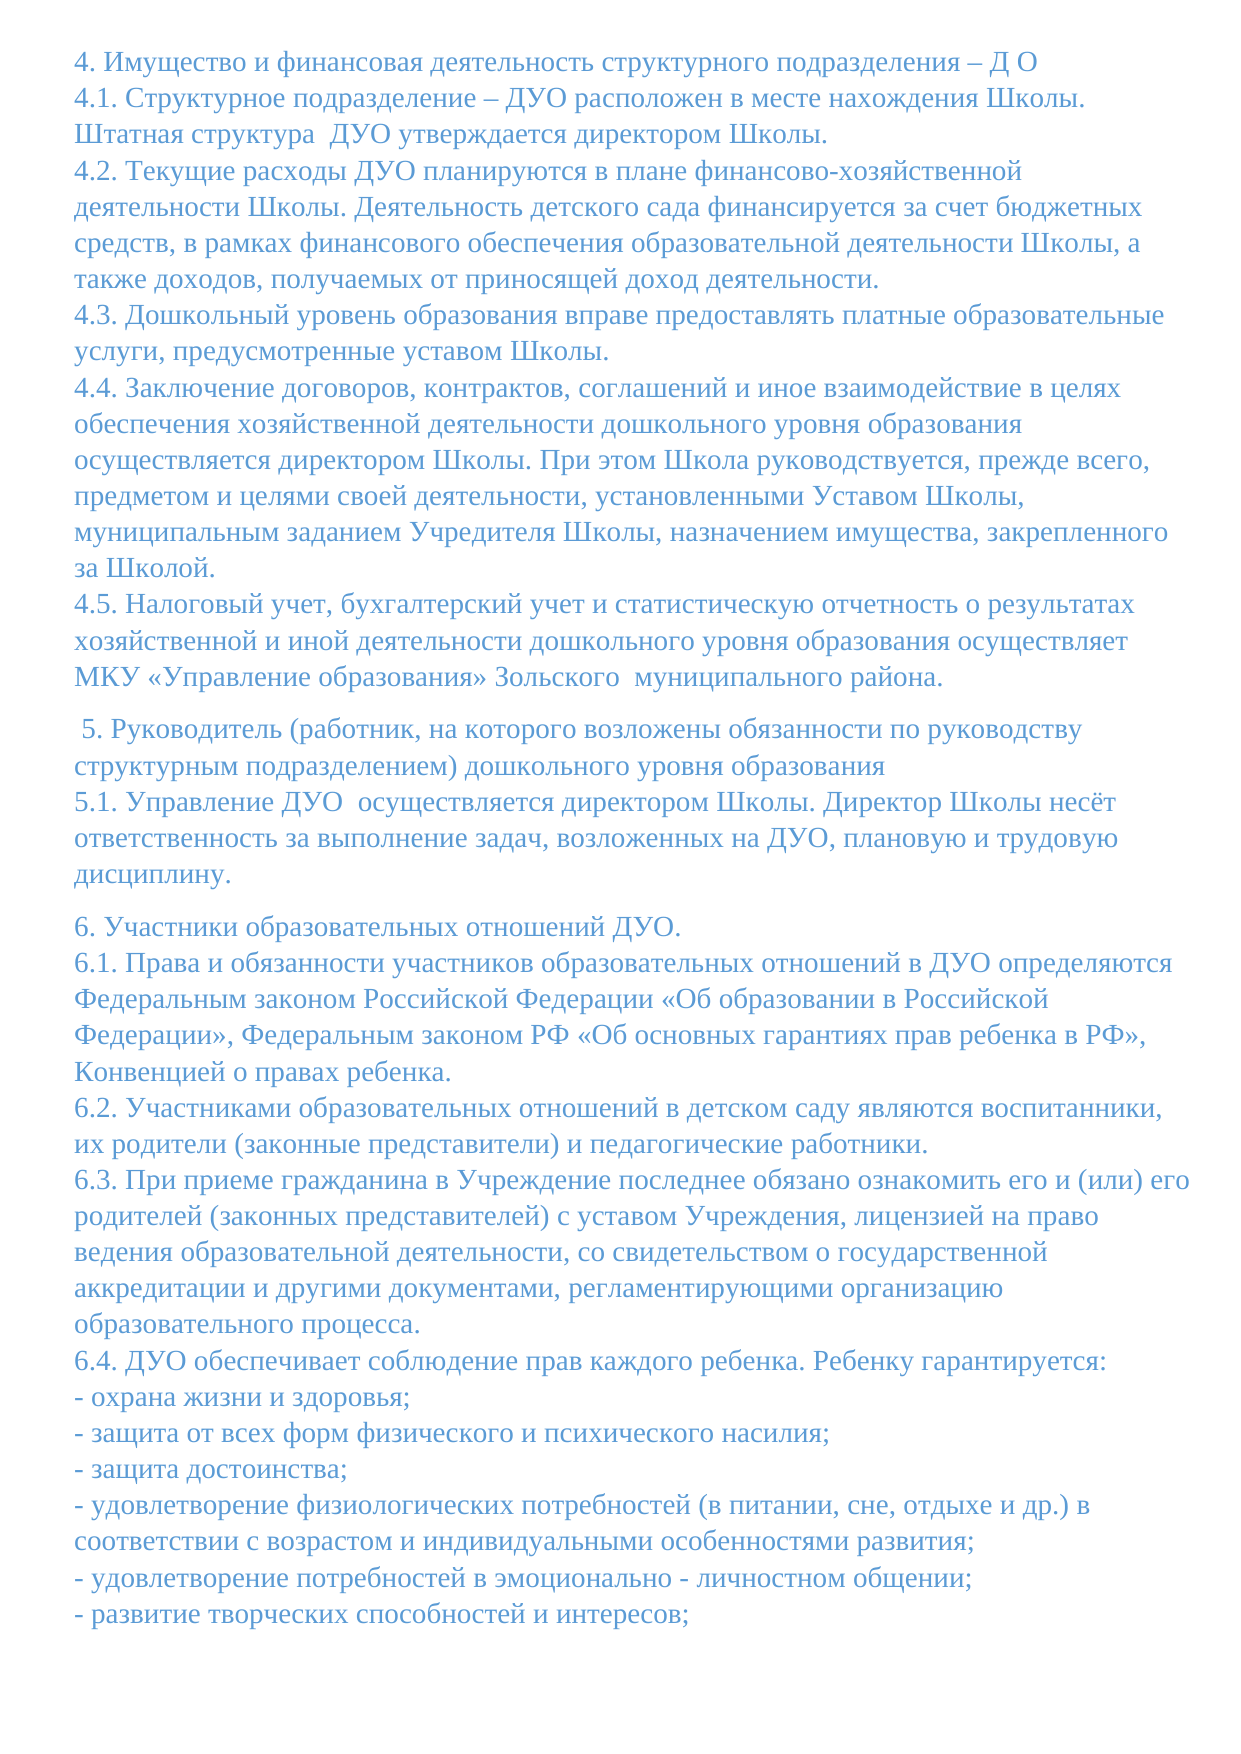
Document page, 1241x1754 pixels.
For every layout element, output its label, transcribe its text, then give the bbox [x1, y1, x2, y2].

text 5. Руководитель (работник, на которого возложены обязанности по руководству структурным подразделением) дошкольного уровня образования 5.1. Управление ДУО осуществляется директором Школы. Директор Школы несёт ответственность за выполнение задач, возложенных на ДУО, плановую и трудовую дисциплину. [74, 712, 1196, 890]
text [74, 909, 1196, 1629]
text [74, 44, 1196, 692]
